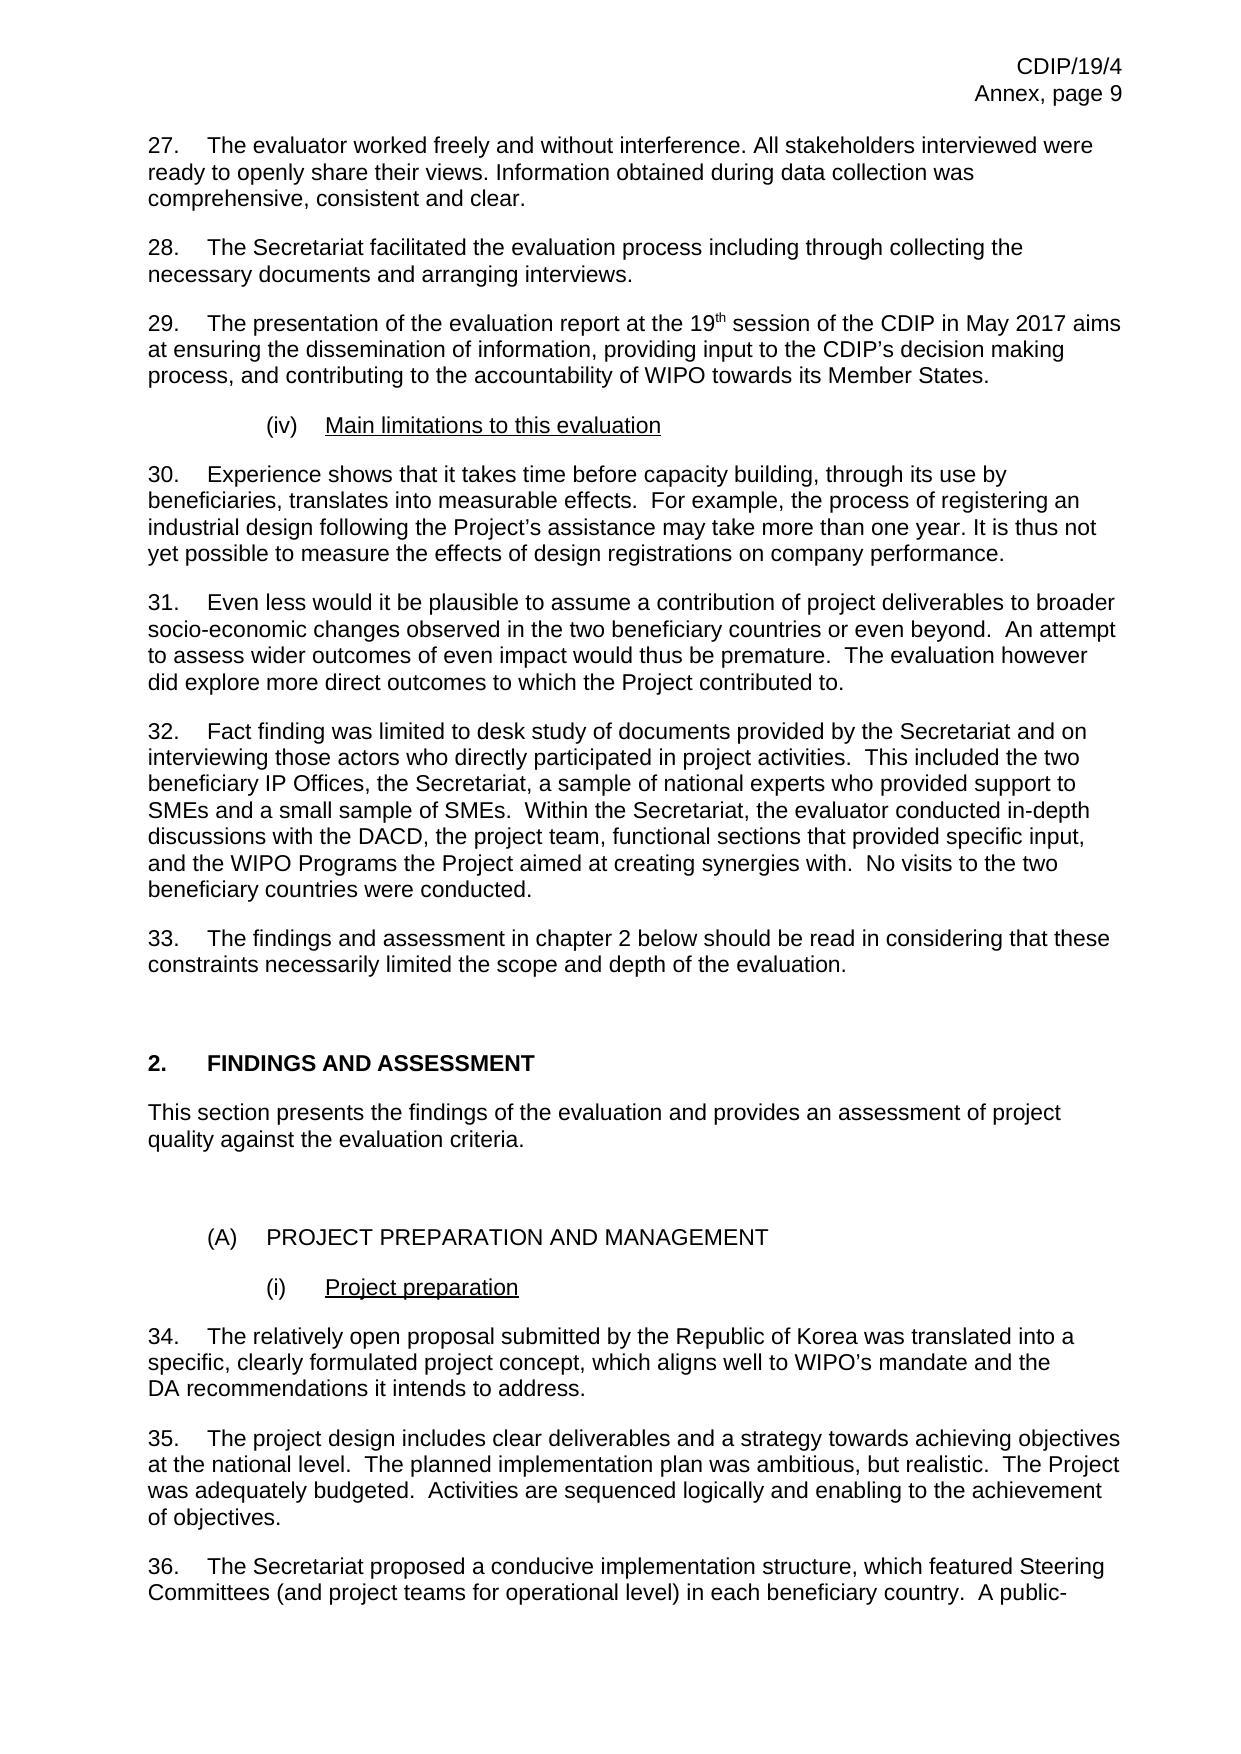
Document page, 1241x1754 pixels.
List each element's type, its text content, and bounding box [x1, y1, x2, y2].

text Experience shows that it takes time before capacity building, through its use by beneficiaries, translates into measurable effects. For example, the process of registering an industrial design following the Project’s assistance may take more than one year. It is thus not yet possible to measure the effects of design registrations on company performance. [148, 461, 1122, 566]
text The presentation of the evaluation report at the 19th session of the CDIP in May 2017 aims at ensuring the dissemination of information, providing input to the CDIP’s decision making process, and contributing to the accountability of WIPO towards its Member States. [148, 310, 1122, 389]
text The Secretariat facilitated the evaluation process including through collecting the necessary documents and arranging interviews. [148, 234, 1122, 287]
text The project design includes clear deliverables and a strategy towards achieving objectives at the national level. The planned implementation plan was ambitious, but realistic. The Project was adequately budgeted. Activities are sequenced logically and enabling to the achievement of objectives. [148, 1425, 1122, 1530]
subtitle FINDINGS AND ASSESSMENT [148, 1050, 1122, 1076]
text Fact finding was limited to desk study of documents provided by the Secretariat and on interviewing those actors who directly participated in project activities. This included the two beneficiary IP Offices, the Secretariat, a sample of national experts who provided support to SMEs and a small sample of SMEs. Within the Secretariat, the evaluator conducted in-depth discussions with the DACD, the project team, functional sections that provided specific input, and the WIPO Programs the Project aimed at creating synergies with. No visits to the two beneficiary countries were conducted. [148, 718, 1122, 902]
subtitle Main limitations to this evaluation [266, 412, 1122, 438]
text This section presents the findings of the evaluation and provides an assessment of project quality against the evaluation criteria. [148, 1099, 1122, 1152]
subtitle Project preparation [266, 1273, 1122, 1300]
text The evaluator worked freely and without interference. All stakeholders interviewed were ready to openly share their views. Information obtained during data collection was comprehensive, consistent and clear. [148, 132, 1122, 211]
text The findings and assessment in chapter 2 below should be read in considering that these constraints necessarily limited the scope and depth of the evaluation. [148, 925, 1122, 978]
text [148, 1553, 1122, 1606]
subtitle PROJECT PREPARATION AND MANAGEMENT [207, 1224, 1122, 1251]
text The relatively open proposal submitted by the Republic of Korea was translated into a specific, clearly formulated project concept, which aligns well to WIPO’s mandate and the DA recommendations it intends to address. [148, 1323, 1122, 1402]
text Even less would it be plausible to assume a contribution of project deliverables to broader socio-economic changes observed in the two beneficiary countries or even beyond. An attempt to assess wider outcomes of even impact would thus be premature. The evaluation however did explore more direct outcomes to which the Project contributed to. [148, 589, 1122, 695]
